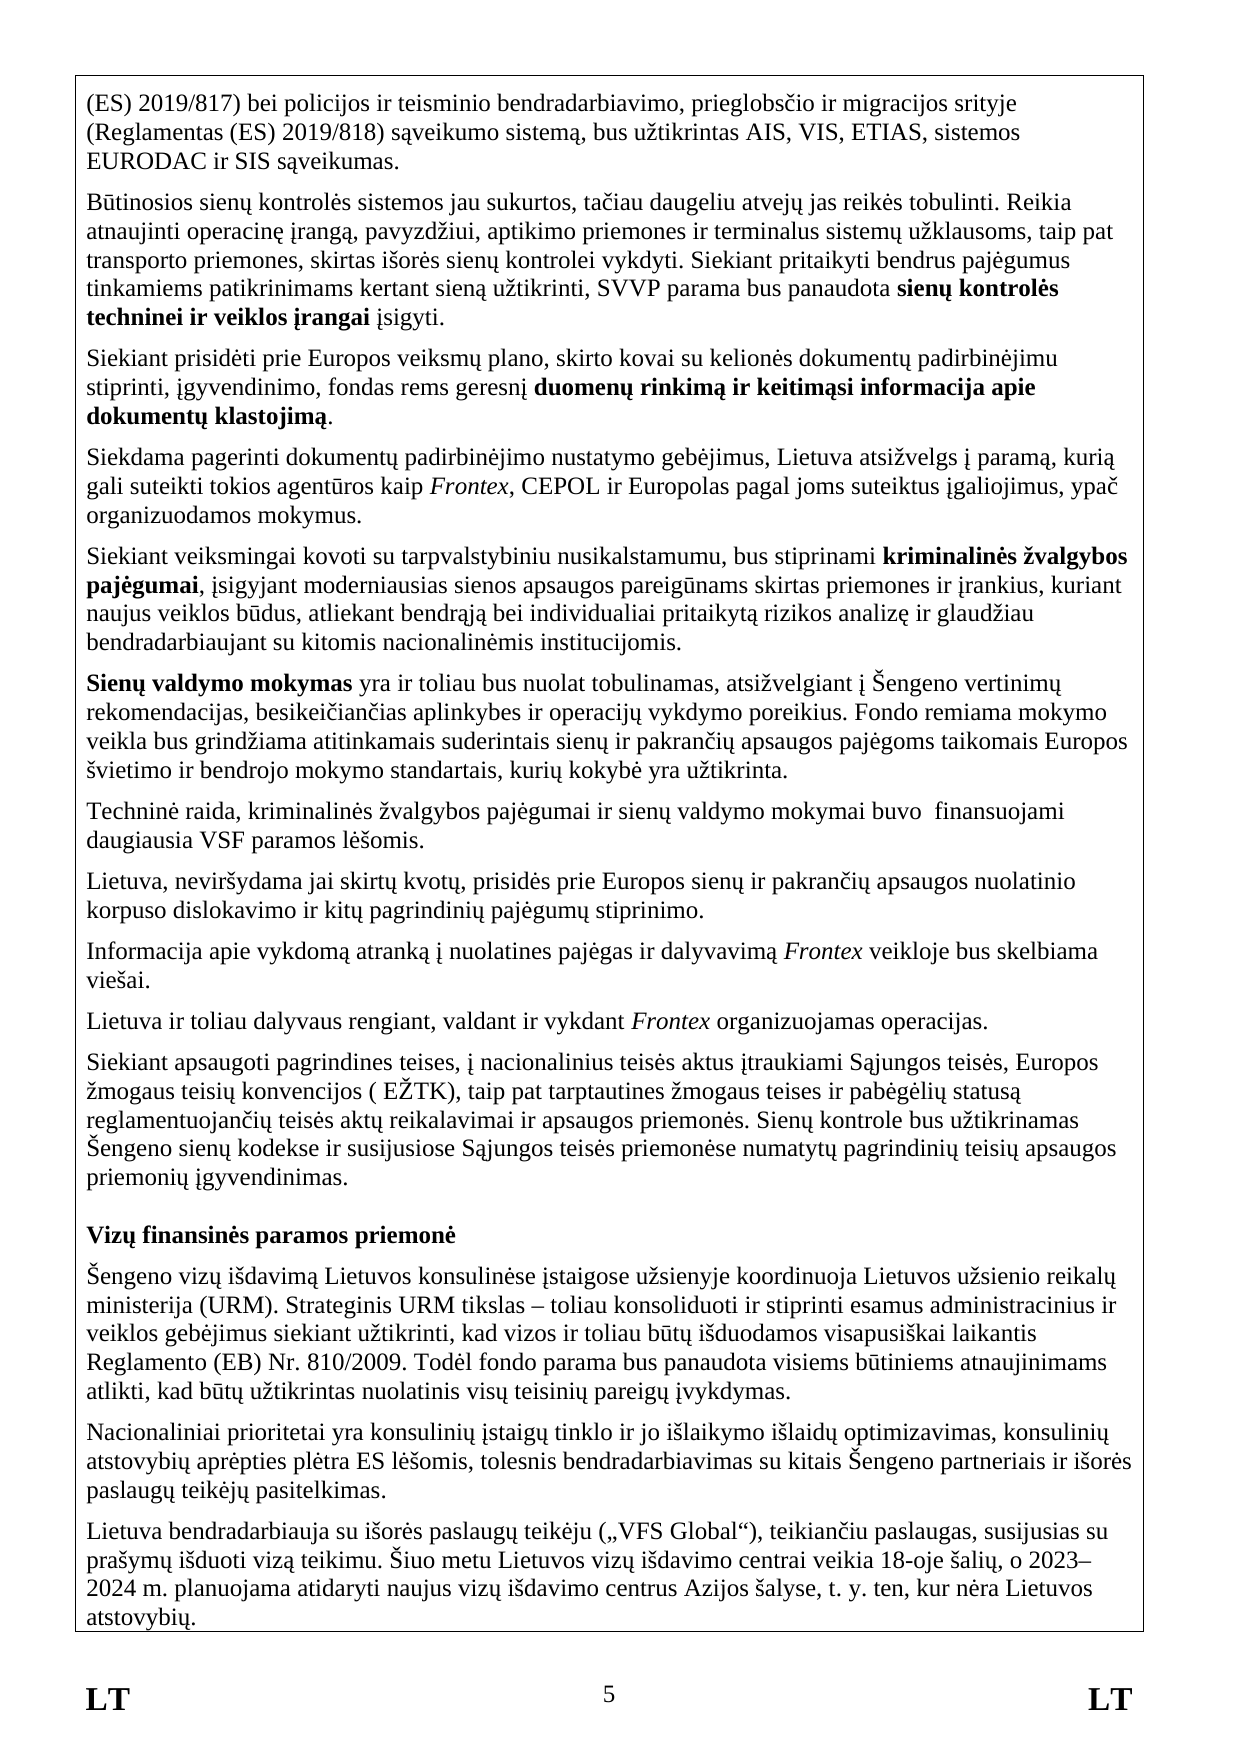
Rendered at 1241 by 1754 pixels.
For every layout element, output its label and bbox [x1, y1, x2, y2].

table_header [76, 76, 1143, 1631]
